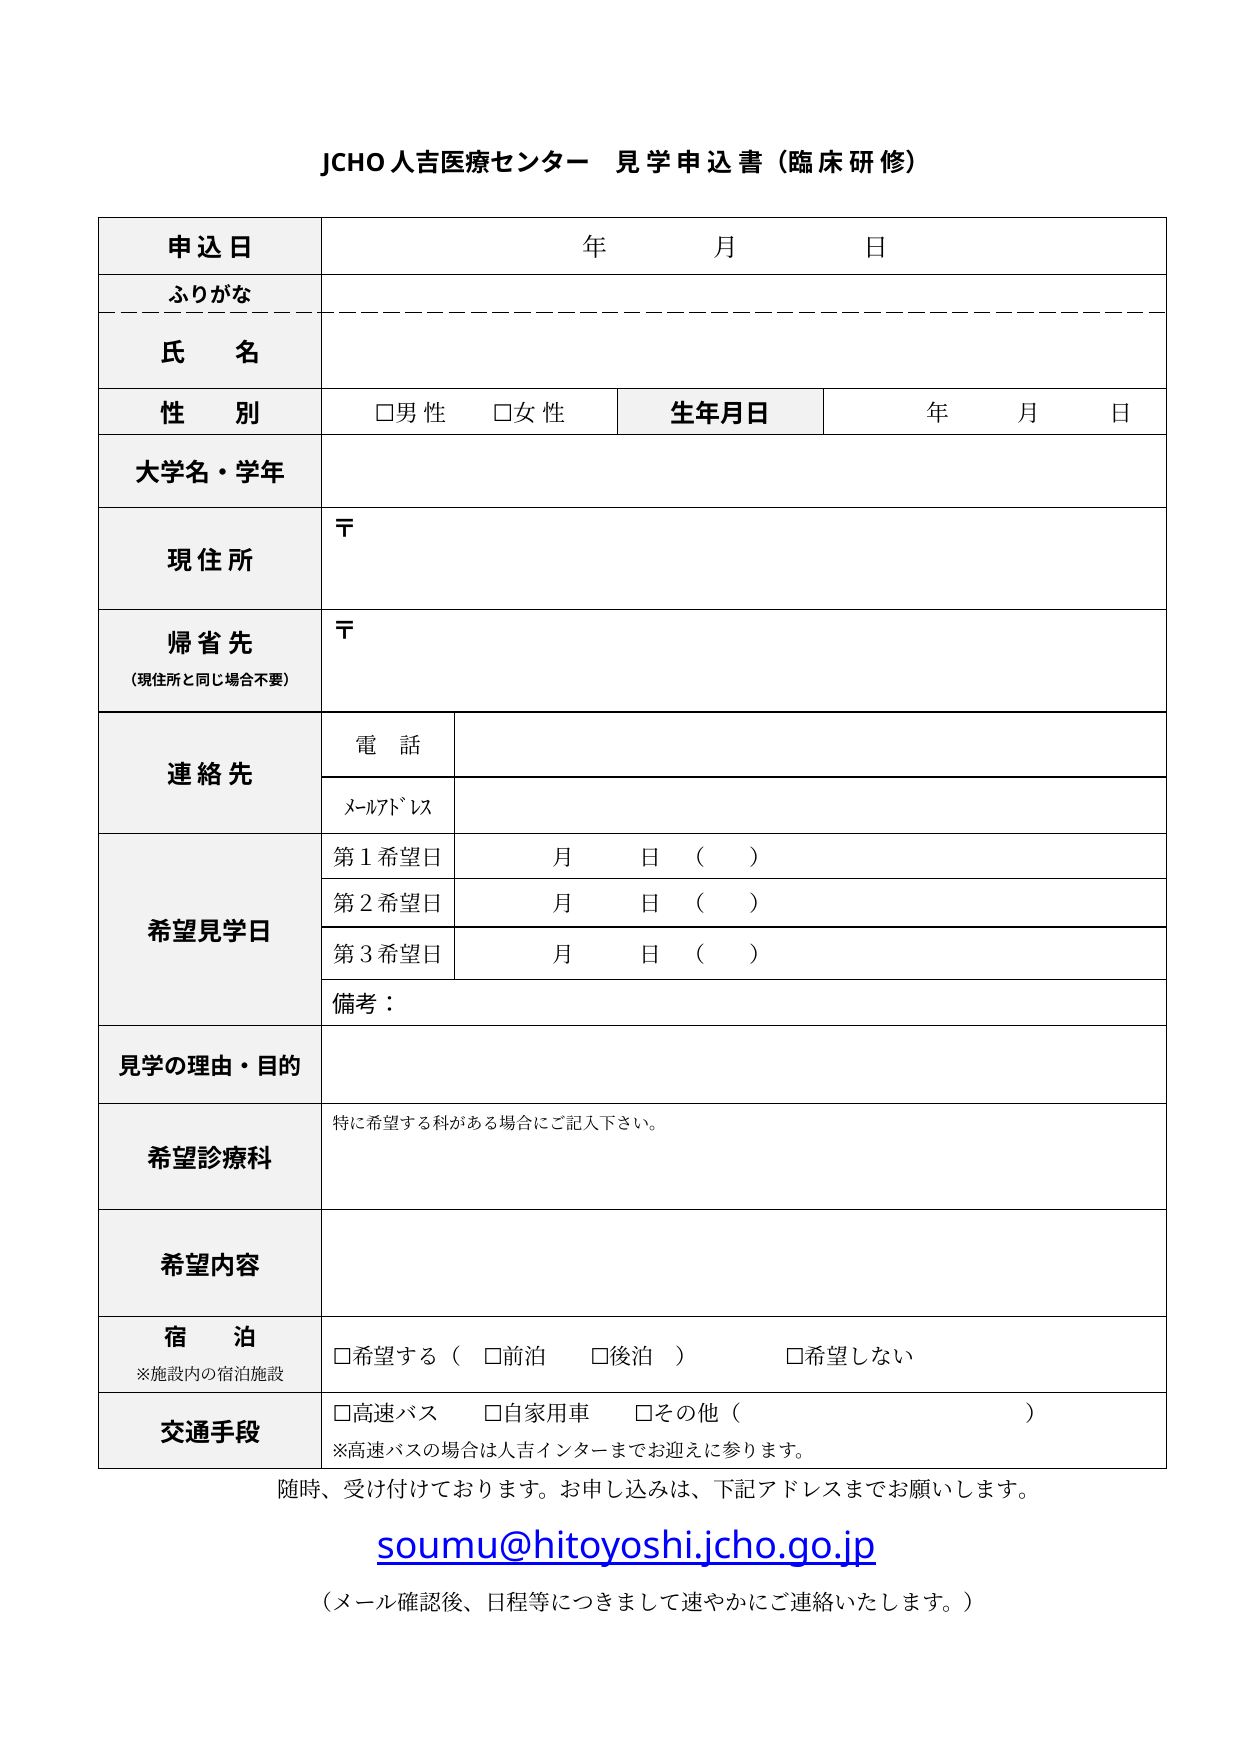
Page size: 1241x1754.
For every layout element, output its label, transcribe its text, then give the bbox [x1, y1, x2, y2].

table_cell 希望見学日 [99, 834, 321, 1025]
text JCHO人吉医療センター 見 学 申 込 書（臨 床 研 修） [189, 142, 1063, 179]
table_cell 性 別 [99, 389, 321, 434]
table_cell 現 住 所 [99, 508, 321, 609]
table_cell 月 日 （ ） [455, 928, 1166, 979]
table_cell [322, 435, 1166, 507]
table_cell 特に希望する科がある場合にご記入下さい。 [322, 1104, 1166, 1209]
table_cell [322, 312, 1166, 388]
table_cell ふりがな [99, 275, 321, 312]
table_cell 帰 省 先 （現住所と同じ場合不要） [99, 610, 321, 711]
table_header 年 月 日 [322, 218, 1166, 274]
table_cell 希望診療科 [99, 1104, 321, 1209]
table_cell 見学の理由・目的 [99, 1026, 321, 1103]
table_cell 電 話 [322, 713, 454, 776]
table_cell [322, 1026, 1166, 1103]
table_header 申 込 日 [99, 218, 321, 274]
table_cell 生年月日 [618, 389, 823, 434]
table_cell 年 月 日 [824, 389, 1166, 434]
table_cell ☐男 性 ☐女 性 [322, 389, 617, 434]
table_cell 〒 [322, 508, 1166, 609]
table_cell 第２希望日 [322, 879, 454, 926]
table_cell 〒 [322, 610, 1166, 711]
table_cell 第１希望日 [322, 834, 454, 877]
table_cell 交通手段 [99, 1393, 321, 1468]
table_cell [322, 275, 1166, 312]
table_cell 大学名・学年 [99, 435, 321, 507]
table_cell 希望する（ ☐前泊 ☐後泊 ） 希望しない [322, 1317, 1166, 1392]
table_cell ﾒｰﾙｱﾄﾞﾚｽ [322, 778, 454, 833]
table_cell 連 絡 先 [99, 713, 321, 833]
table_cell 希望内容 [99, 1210, 321, 1316]
table_cell 氏 名 [99, 312, 321, 388]
table_cell 備考： [322, 980, 1166, 1025]
table_cell 月 日 （ ） [455, 879, 1166, 926]
table_cell [455, 713, 1166, 776]
text （メール確認後、日程等につきまして速やかにご連絡いたします。） [189, 1582, 1063, 1619]
table_cell 宿 泊 ※施設内の宿泊施設 [99, 1317, 321, 1392]
table_cell 第３希望日 [322, 928, 454, 979]
table_cell [322, 1210, 1166, 1316]
table_cell 高速バス 自家用車 その他（ ） ※高速バスの場合は人吉インターまでお迎えに参ります。 [322, 1393, 1166, 1468]
table_cell [455, 778, 1166, 833]
table_cell 月 日 （ ） [455, 834, 1166, 877]
text 随時、受け付けております。お申し込みは、下記アドレスまでお願いします。soumu@hitoyoshi.jcho.go.jp [189, 1469, 1063, 1582]
